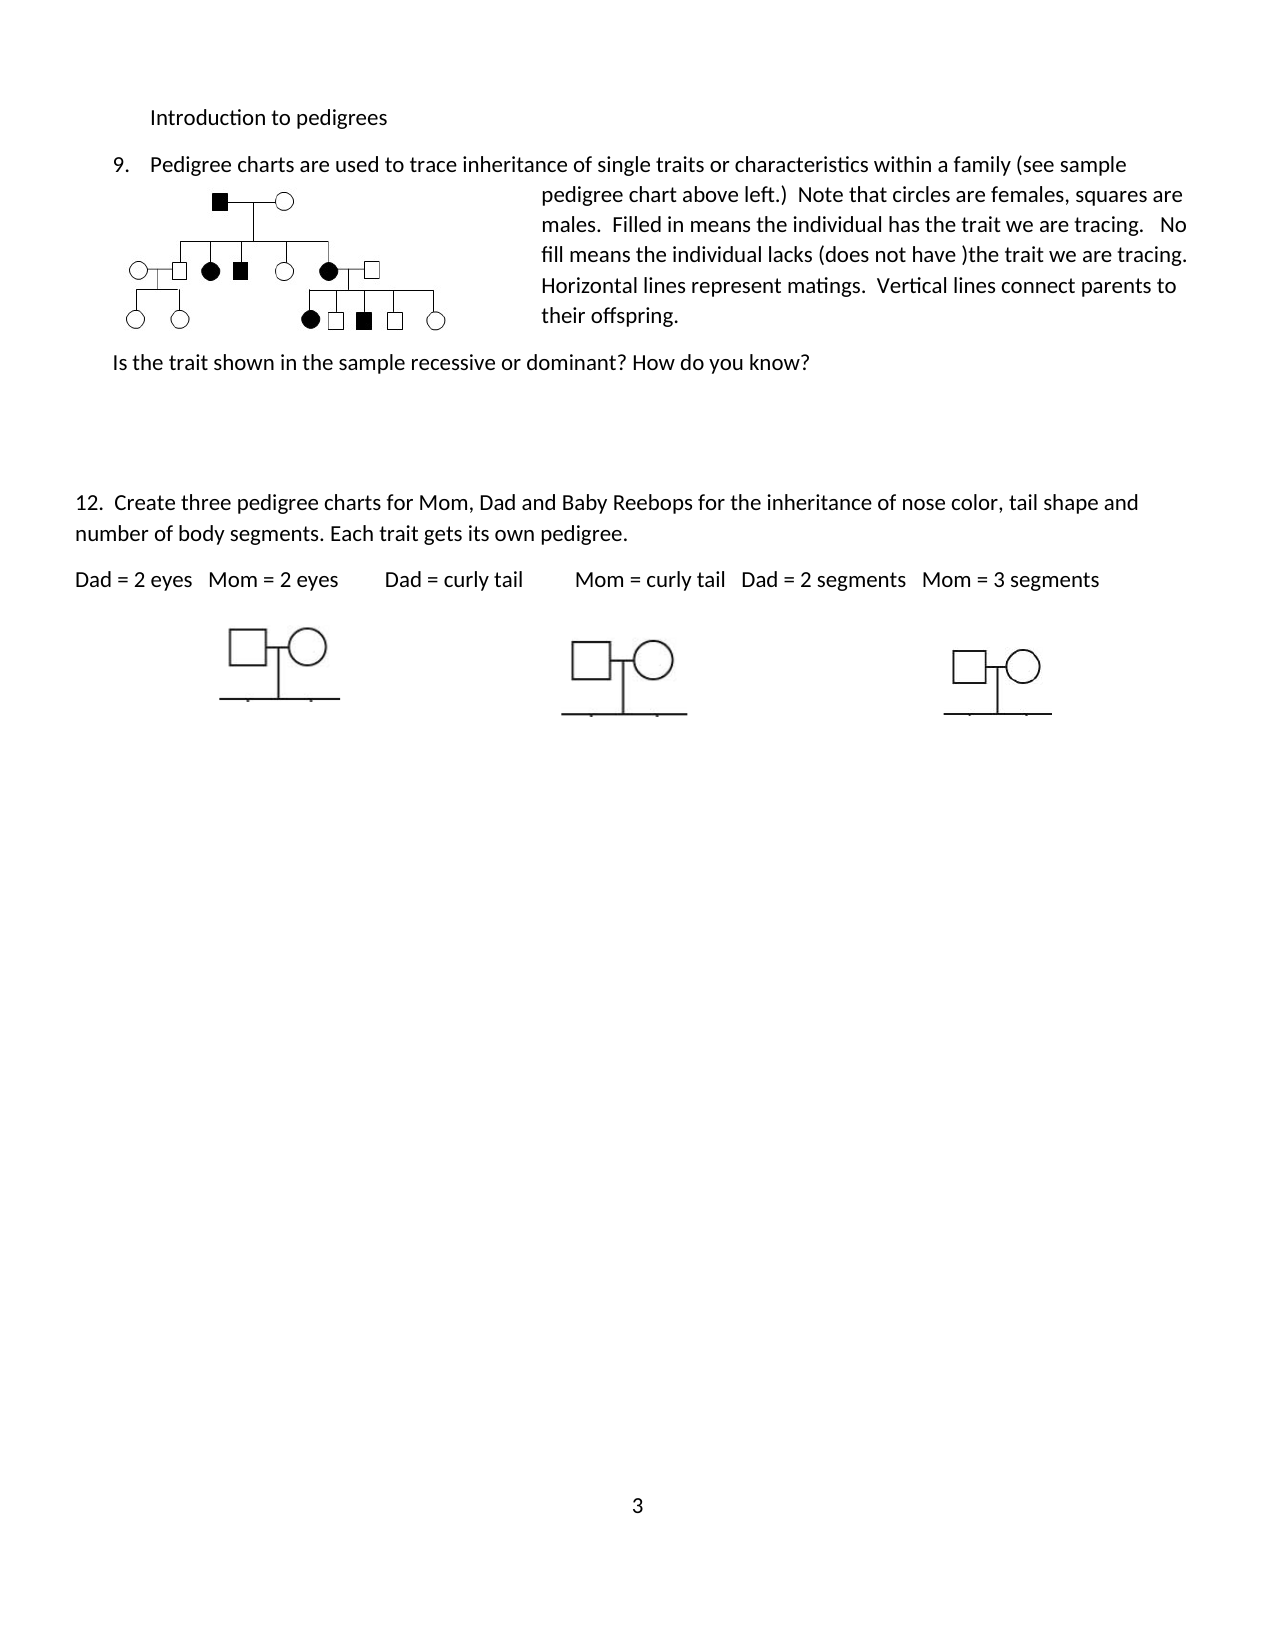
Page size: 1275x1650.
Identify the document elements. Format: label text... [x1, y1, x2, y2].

picture [561, 637, 688, 717]
picture [219, 625, 341, 702]
picture [123, 187, 448, 333]
text Dad = 2 eyes Mom = 2 eyes Dad = curly tail Mom = curly tail Dad = 2 segments Mom = 3 segments [75, 566, 1200, 593]
picture [943, 646, 1052, 716]
list Pedigree charts are used to trace inheritance of single traits or characteristics within a family (see sample pedigree chart above left.) Note that circles are females, squares are males. Filled in means the individual has the trait we are tracing. No fill means the individual lacks (does not have )the trait we are tracing. Horizontal lines represent matings. Vertical lines connect parents to their offspring. [112, 150, 1200, 329]
text 12. Create three pedigree charts for Mom, Dad and Baby Reebops for the inheritance of nose color, tail shape and number of body segments. Each trait gets its own pedigree. [75, 488, 1200, 547]
text Is the trait shown in the sample recessive or dominant? How do you know? [112, 348, 1200, 376]
text Introduction to pedigrees [150, 103, 1200, 131]
